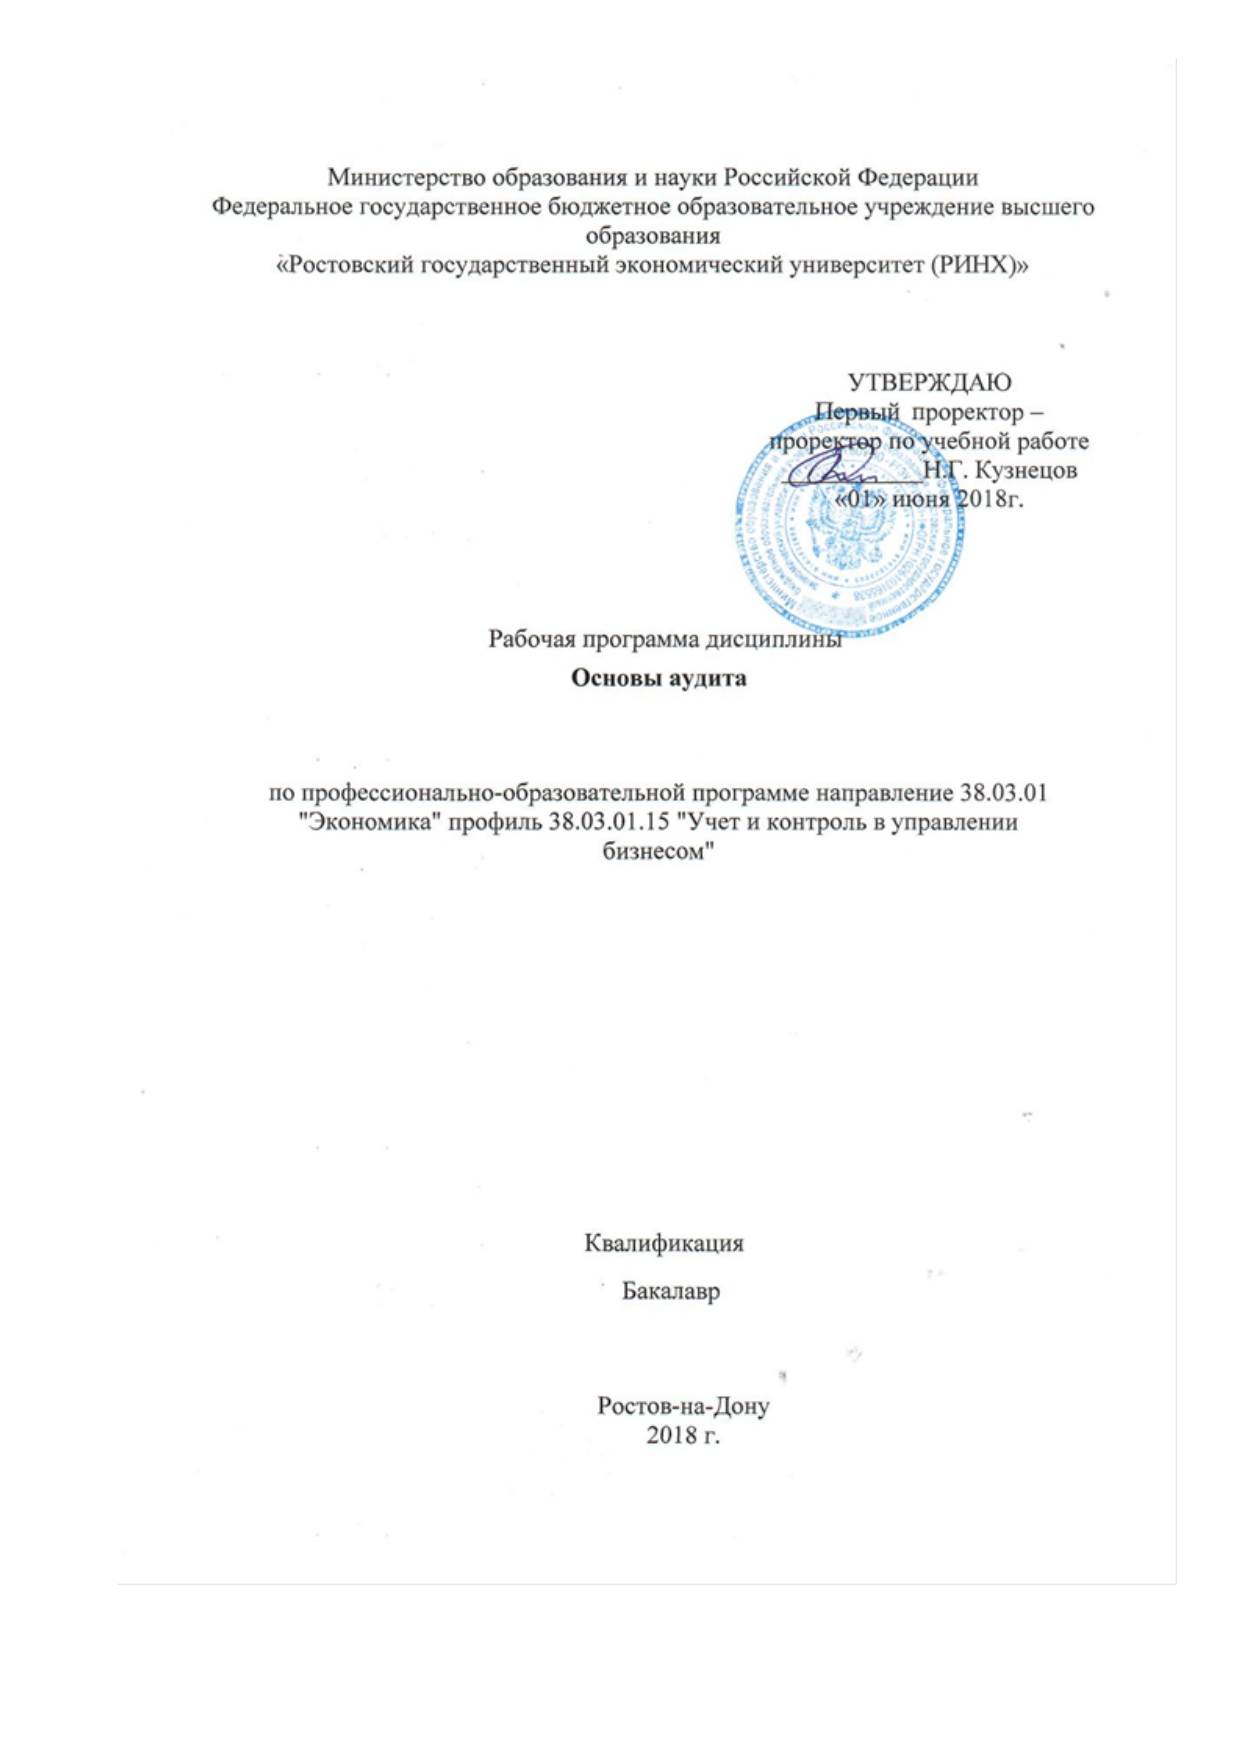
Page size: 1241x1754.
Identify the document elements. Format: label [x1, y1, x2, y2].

picture [118, 58, 1178, 1586]
